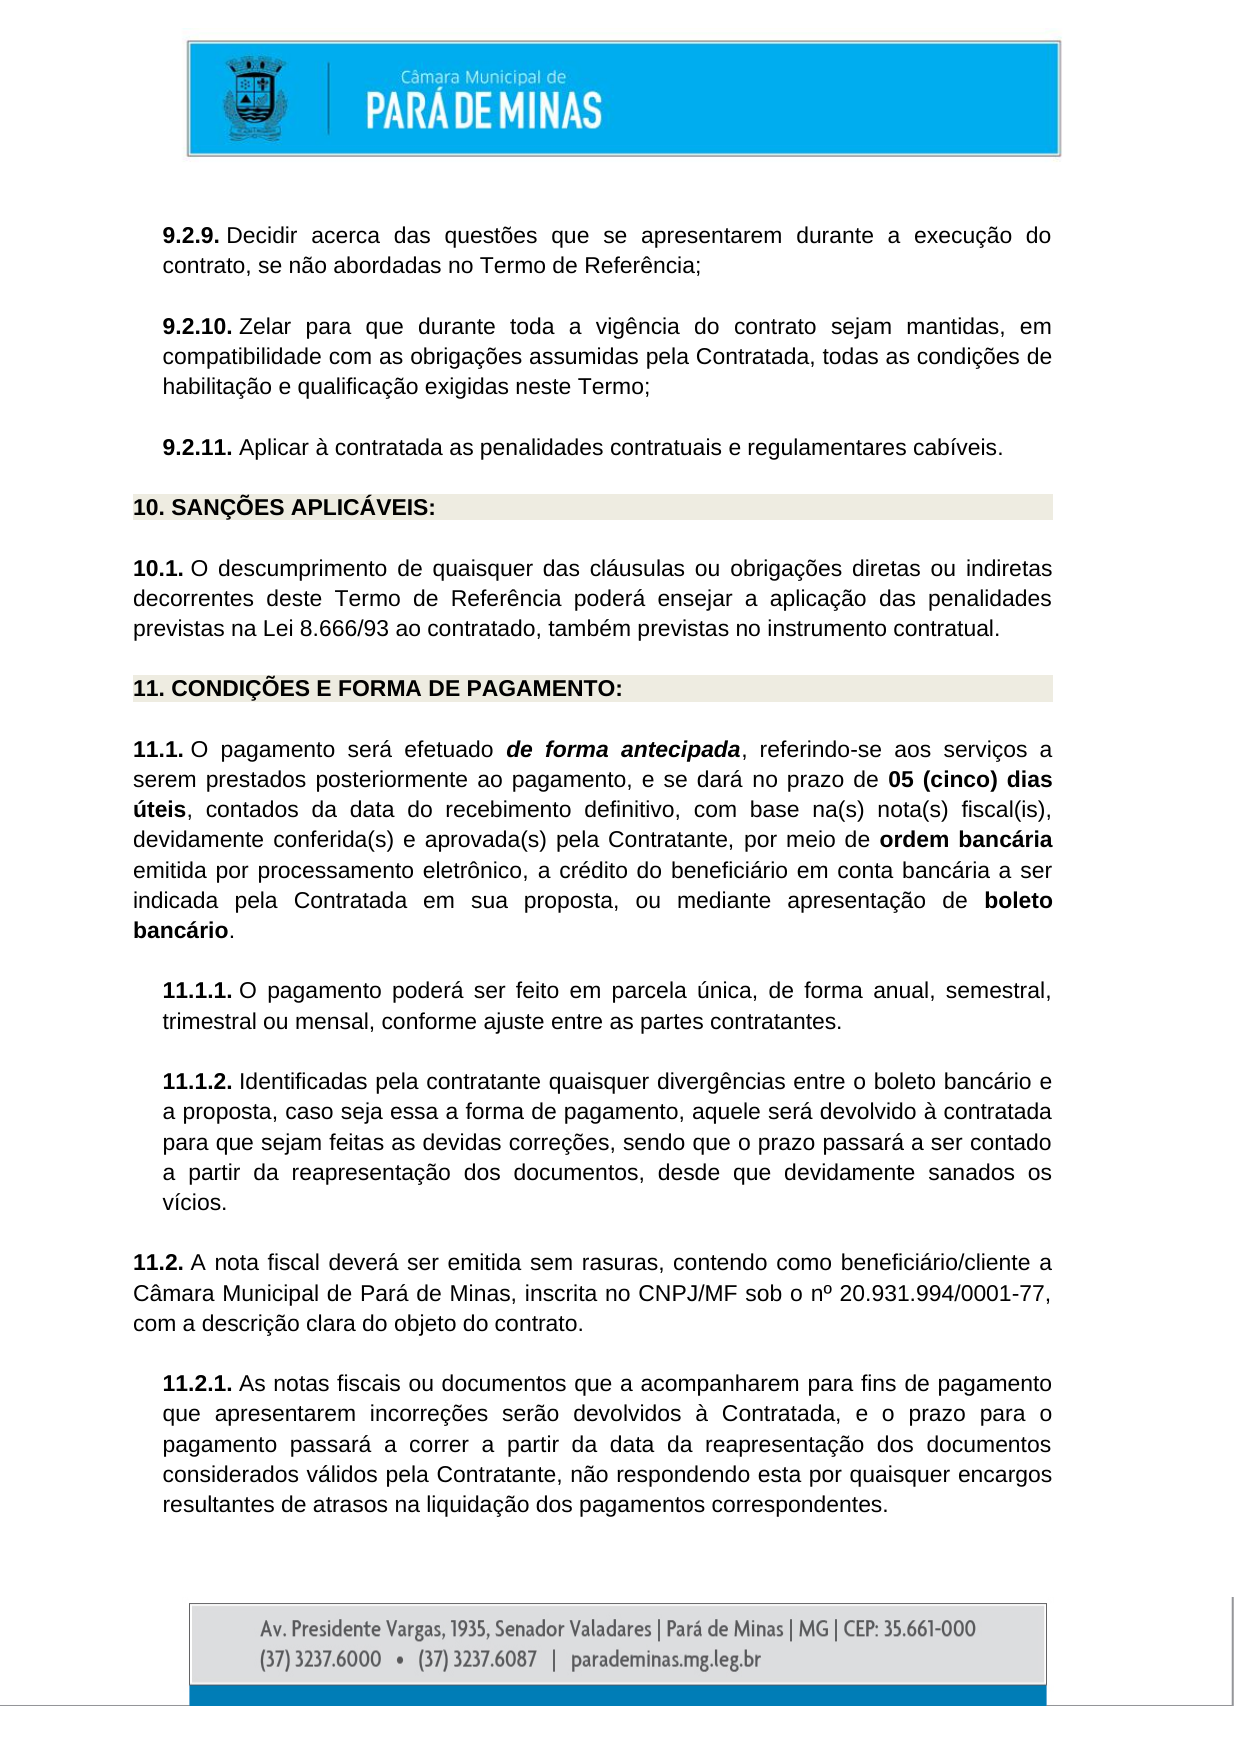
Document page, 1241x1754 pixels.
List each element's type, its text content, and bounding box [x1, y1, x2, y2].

list O descumprimento de quaisquer das cláusulas ou obrigações diretas ou indiretas decorrentes deste Termo de Referência poderá ensejar a aplicação das penalidades previstas na Lei 8.666/93 ao contratado, também previstas no instrumento contratual. [133, 554, 1053, 641]
list Zelar para que durante toda a vigência do contrato sejam mantidas, em compatibilidade com as obrigações assumidas pela Contratada, todas as condições de habilitação e qualificação exigidas neste Termo; [162, 313, 1053, 399]
list SANÇÕES APLICÁVEIS: [133, 494, 1053, 520]
picture [0, 28, 1241, 163]
picture [0, 1597, 1238, 1706]
list Decidir acerca das questões que se apresentarem durante a execução do contrato, se não abordadas no Termo de Referência; [162, 222, 1053, 279]
list O pagamento poderá ser feito em parcela única, de forma anual, semestral, trimestral ou mensal, conforme ajuste entre as partes contratantes. [162, 977, 1053, 1034]
list A nota fiscal deverá ser emitida sem rasuras, contendo como beneficiário/cliente a Câmara Municipal de Pará de Minas, inscrita no CNPJ/MF sob o nº 20.931.994/0001-77, com a descrição clara do objeto do contrato. [133, 1249, 1053, 1336]
list Aplicar à contratada as penalidades contratuais e regulamentares cabíveis. [162, 434, 1053, 460]
list As notas fiscais ou documentos que a acompanharem para fins de pagamento que apresentarem incorreções serão devolvidos à Contratada, e o prazo para o pagamento passará a correr a partir da data da reapresentação dos documentos considerados válidos pela Contratante, não respondendo esta por quaisquer encargos resultantes de atrasos na liquidação dos pagamentos correspondentes. [162, 1370, 1053, 1517]
list Identificadas pela contratante quaisquer divergências entre o boleto bancário e a proposta, caso seja essa a forma de pagamento, aquele será devolvido à contratada para que sejam feitas as devidas correções, sendo que o prazo passará a ser contado a partir da reapresentação dos documentos, desde que devidamente sanados os vícios. [162, 1068, 1053, 1215]
list CONDIÇÕES E FORMA DE PAGAMENTO: [133, 675, 1053, 702]
list O pagamento será efetuado de forma antecipada, referindo-se aos serviços a serem prestados posteriormente ao pagamento, e se dará no prazo de 05 (cinco) dias úteis, contados da data do recebimento definitivo, com base na(s) nota(s) fiscal(is), devidamente conferida(s) e aprovada(s) pela Contratante, por meio de ordem bancária emitida por processamento eletrônico, a crédito do beneficiário em conta bancária a ser indicada pela Contratada em sua proposta, ou mediante apresentação de boleto bancário. [133, 736, 1053, 943]
